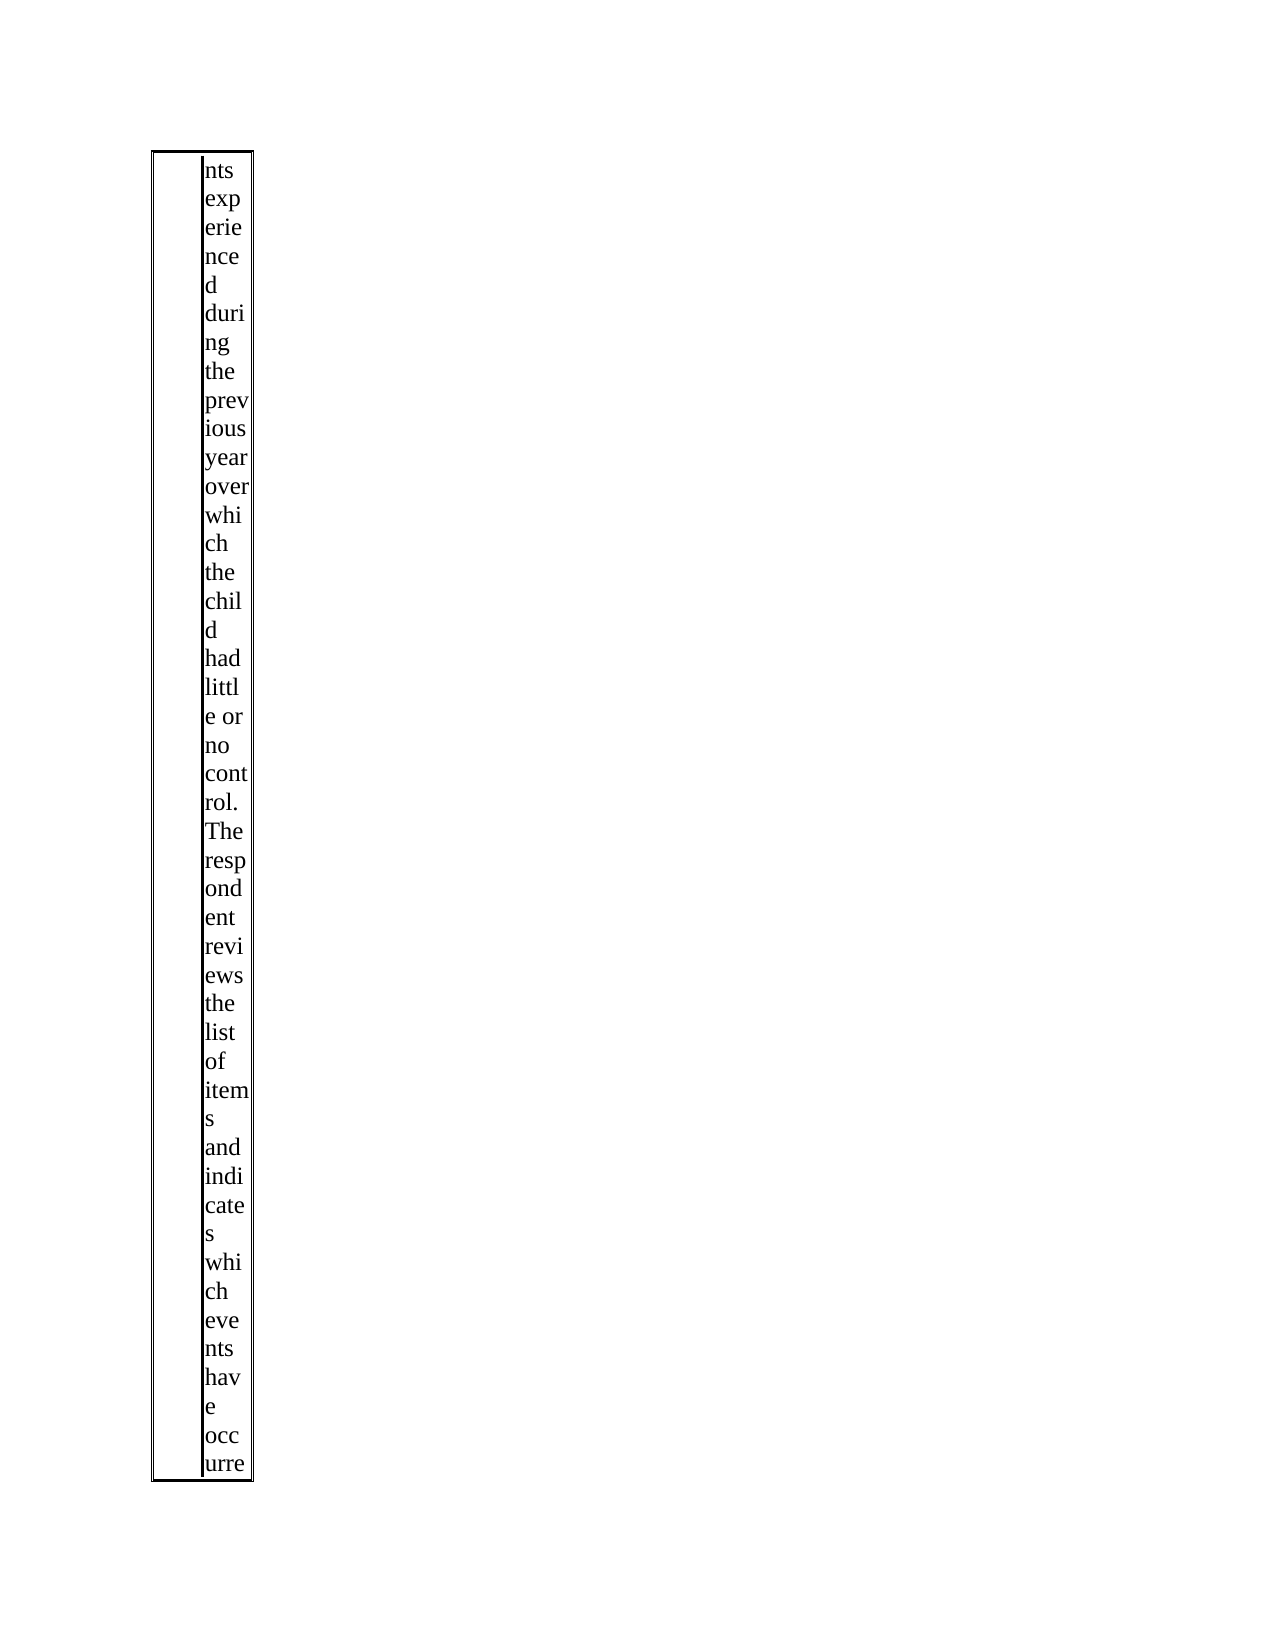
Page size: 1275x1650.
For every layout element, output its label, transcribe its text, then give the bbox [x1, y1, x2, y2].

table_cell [202, 153, 251, 1479]
table_cell Description: [154, 153, 202, 1479]
